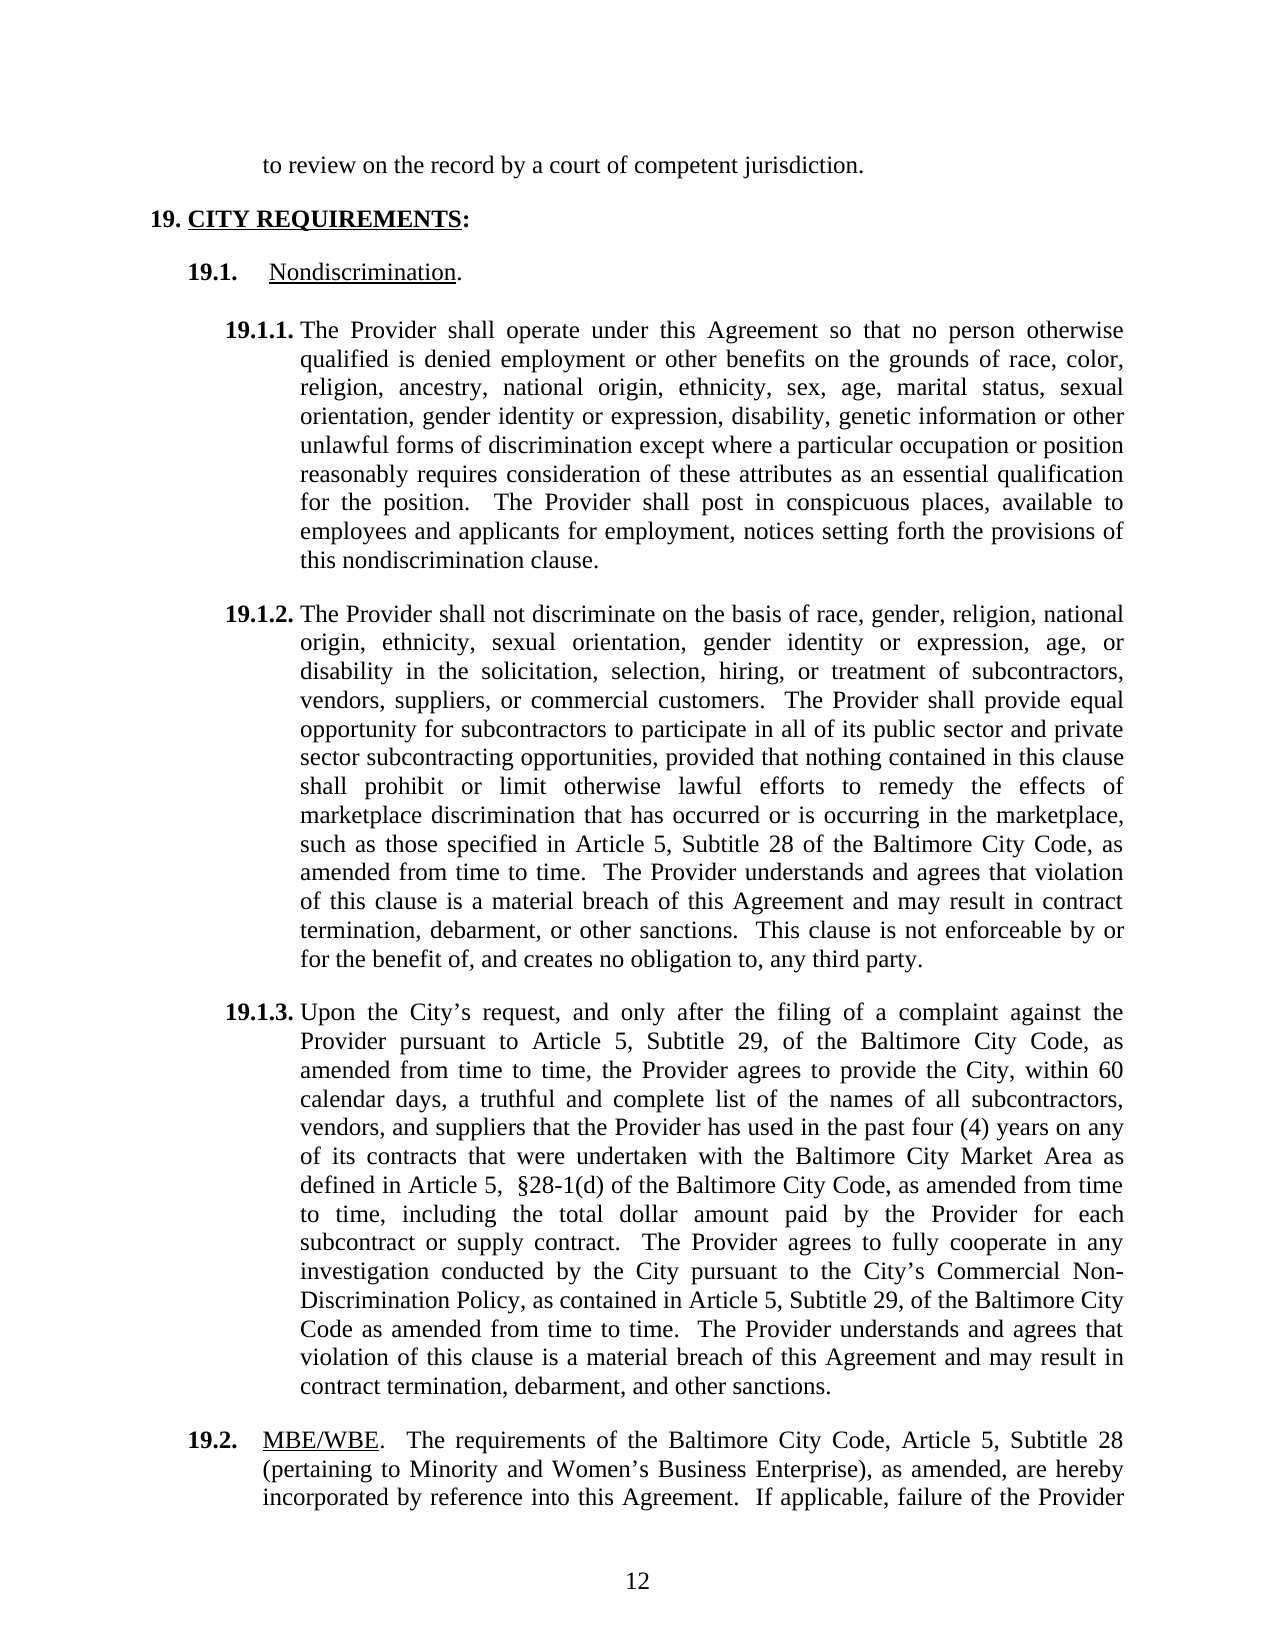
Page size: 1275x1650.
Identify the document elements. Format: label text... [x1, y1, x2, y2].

list Nondiscrimination. [187, 257, 1125, 286]
list The Provider shall operate under this Agreement so that no person otherwise qualified is denied employment or other benefits on the grounds of race, color, religion, ancestry, national origin, ethnicity, sex, age, marital status, sexual orientation, gender identity or expression, disability, genetic information or other unlawful forms of discrimination except where a particular occupation or position reasonably requires consideration of these attributes as an essential qualification for the position. The Provider shall post in conspicuous places, available to employees and applicants for employment, notices setting forth the provisions of this nondiscrimination clause. [225, 315, 1125, 574]
list CITY REQUIREMENTS: [150, 204, 1125, 232]
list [187, 1425, 1125, 1511]
list Upon the City’s request, and only after the filing of a complaint against the Provider pursuant to Article 5, Subtitle 29, of the Baltimore City Code, as amended from time to time, the Provider agrees to provide the City, within 60 calendar days, a truthful and complete list of the names of all subcontractors, vendors, and suppliers that the Provider has used in the past four (4) years on any of its contracts that were undertaken with the Baltimore City Market Area as defined in Article 5, §28-1(d) of the Baltimore City Code, as amended from time to time, including the total dollar amount paid by the Provider for each subcontract or supply contract. The Provider agrees to fully cooperate in any investigation conducted by the City pursuant to the City’s Commercial Non-Discrimination Policy, as contained in Article 5, Subtitle 29, of the Baltimore City Code as amended from time to time. The Provider understands and agrees that violation of this clause is a material breach of this Agreement and may result in contract termination, debarment, and other sanctions. [225, 997, 1125, 1400]
list The Provider shall not discriminate on the basis of race, gender, religion, national origin, ethnicity, sexual orientation, gender identity or expression, age, or disability in the solicitation, selection, hiring, or treatment of subcontractors, vendors, suppliers, or commercial customers. The Provider shall provide equal opportunity for subcontractors to participate in all of its public sector and private sector subcontracting opportunities, provided that nothing contained in this clause shall prohibit or limit otherwise lawful efforts to remedy the effects of marketplace discrimination that has occurred or is occurring in the marketplace, such as those specified in Article 5, Subtitle 28 of the Baltimore City Code, as amended from time to time. The Provider understands and agrees that violation of this clause is a material breach of this Agreement and may result in contract termination, debarment, or other sanctions. This clause is not enforceable by or for the benefit of, and creates no obligation to, any third party. [225, 599, 1125, 972]
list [187, 150, 1125, 179]
